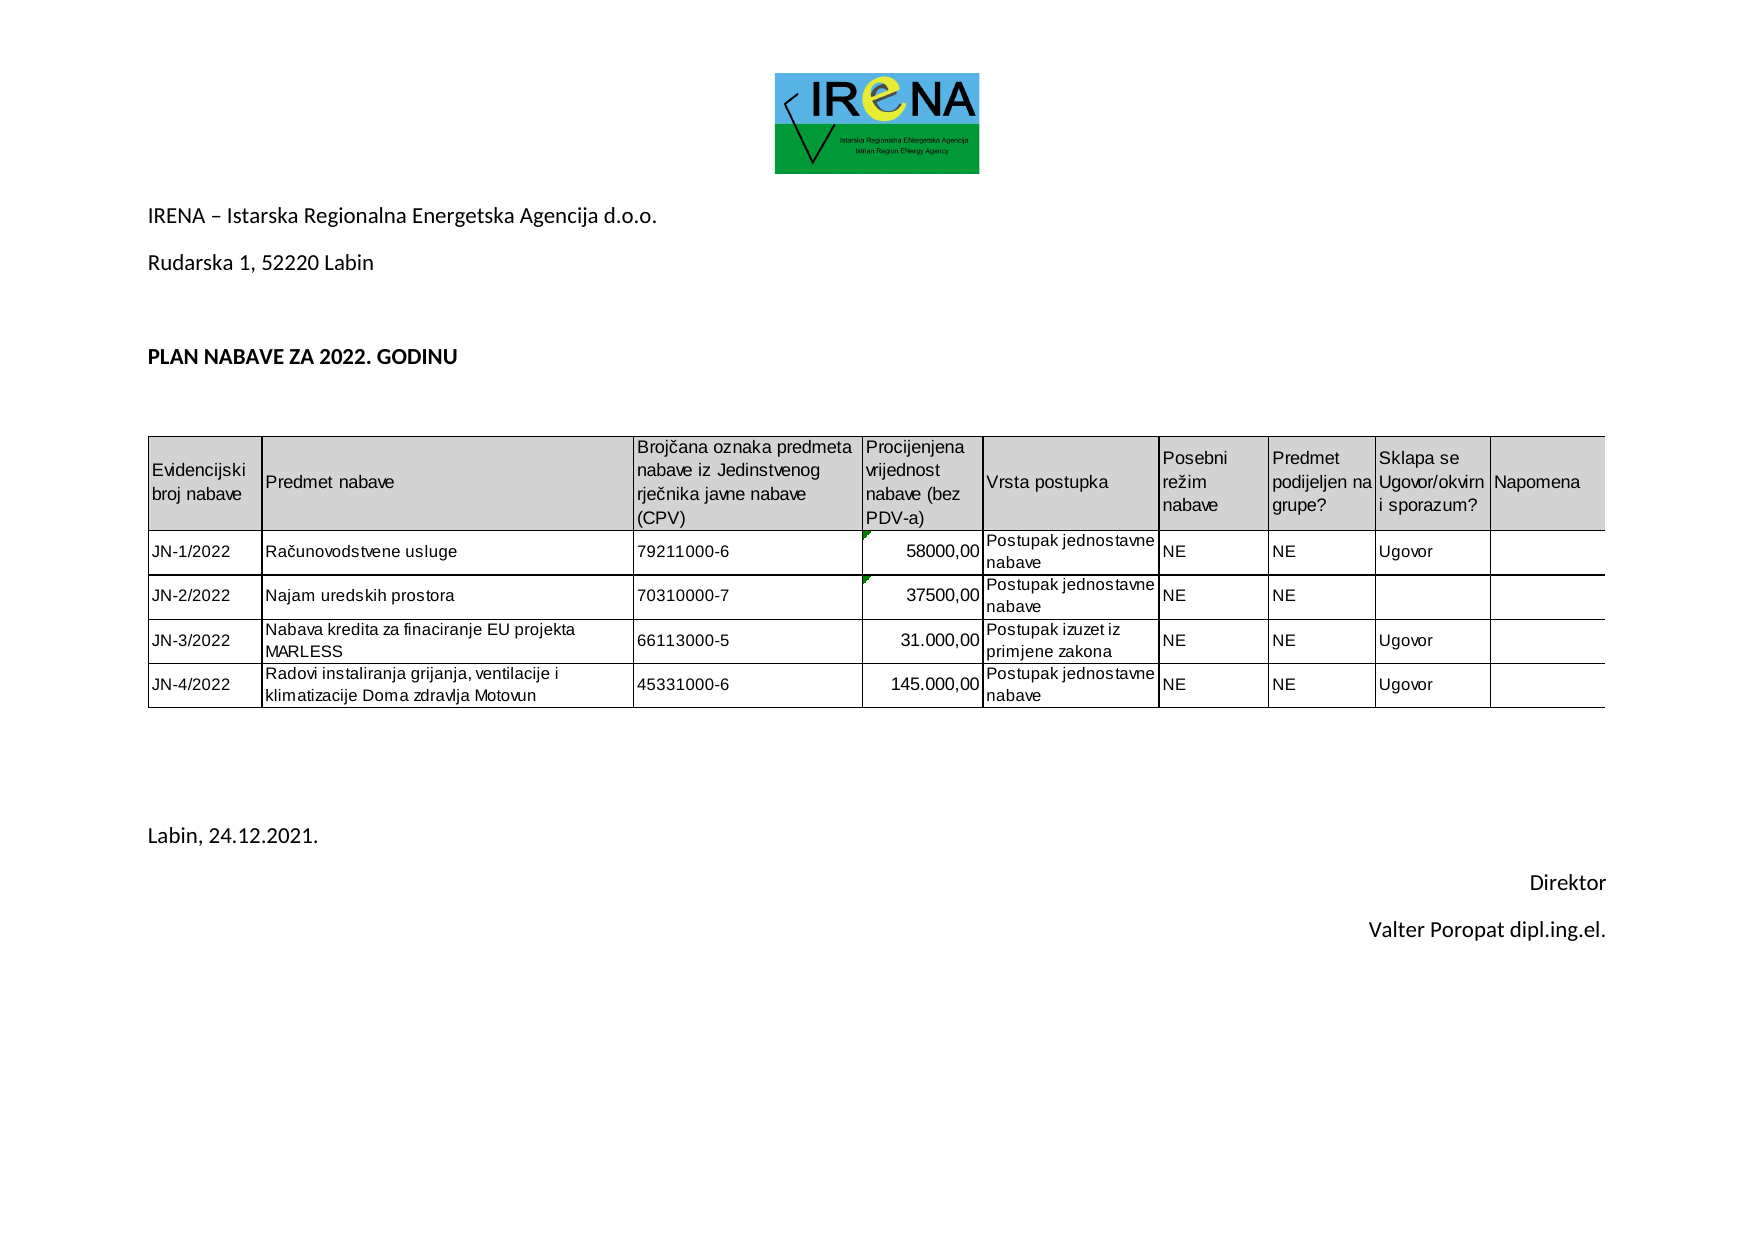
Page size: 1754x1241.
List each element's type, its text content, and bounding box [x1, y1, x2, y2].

text Valter Poropat dipl.ing.el. [148, 915, 1606, 943]
text IRENA – Istarska Regionalna Energetska Agencija d.o.o. [148, 201, 1606, 229]
text Rudarska 1, 52220 Labin [148, 248, 1606, 276]
text Labin, 24.12.2021. [148, 821, 1606, 849]
picture [774, 73, 980, 174]
text Direktor [148, 868, 1606, 896]
text PLAN NABAVE ZA 2022. GODINU [148, 342, 1606, 370]
